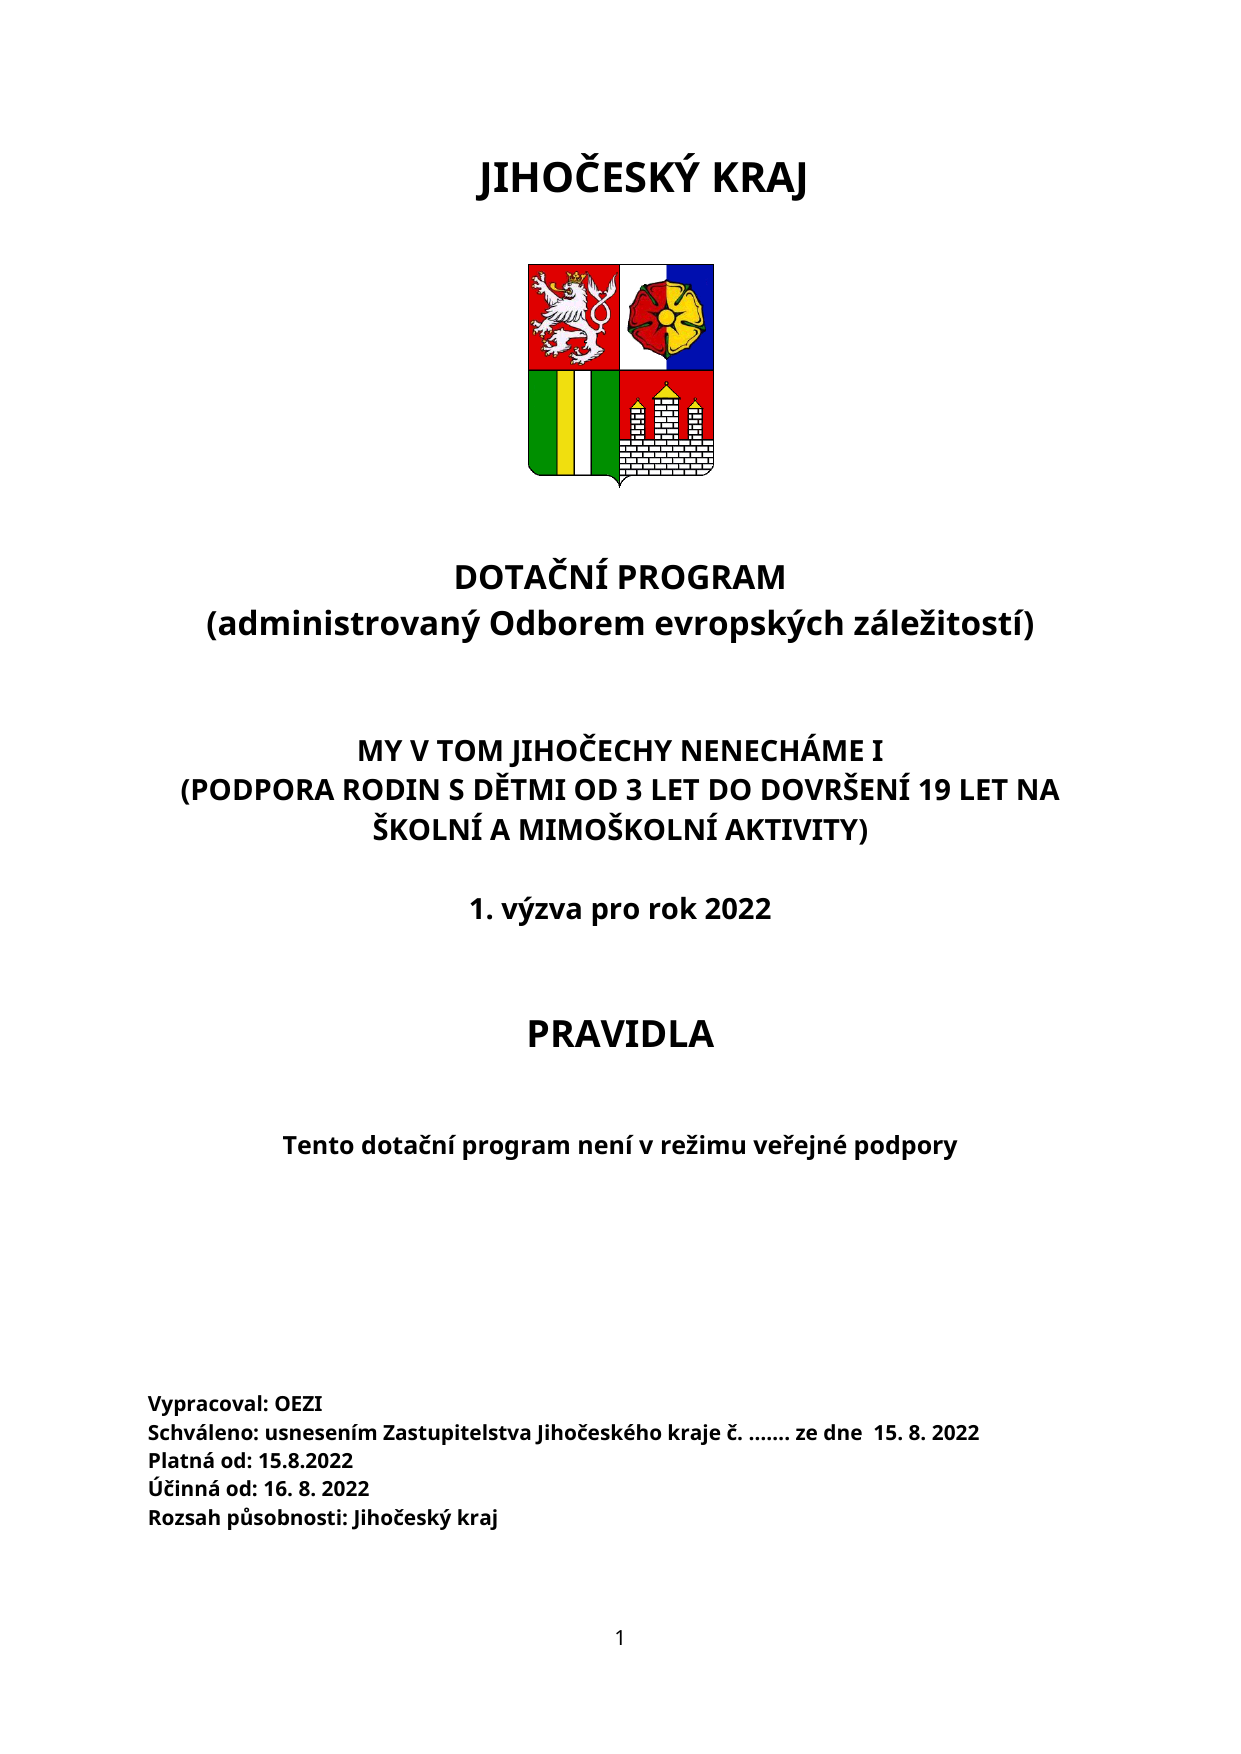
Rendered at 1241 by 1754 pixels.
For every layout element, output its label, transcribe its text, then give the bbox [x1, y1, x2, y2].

title 1. výzva pro rok 2022 [148, 889, 1093, 928]
text Vypracoval: OEZI [148, 1389, 1093, 1418]
text (administrovaný Odborem evropských záležitostí) [148, 599, 1093, 645]
text Platná od: 15.8.2022 [148, 1446, 1093, 1474]
text Účinná od: 16. 8. 2022 [148, 1474, 1093, 1503]
text JIHOČESKÝ KRAJ [185, 148, 1093, 204]
text Rozsah působnosti: Jihočeský kraj [148, 1503, 1093, 1531]
text DOTAČNÍ PROGRAM [148, 554, 1093, 599]
text PRAVIDLA [148, 1008, 1093, 1059]
picture [525, 261, 715, 497]
subtitle (Podpora rodin s dětmi od 3 let do DOVRŠENÍ 19 let na školní a mimoškolní aktivity) [148, 769, 1093, 849]
text Schváleno: usnesením Zastupitelstva Jihočeského kraje č. ……. ze dne 15. 8. 2022 [148, 1418, 1093, 1446]
text My v tom jihočechy nenecháme I [148, 730, 1093, 769]
text Tento dotační program není v režimu veřejné podpory [148, 1128, 1093, 1162]
